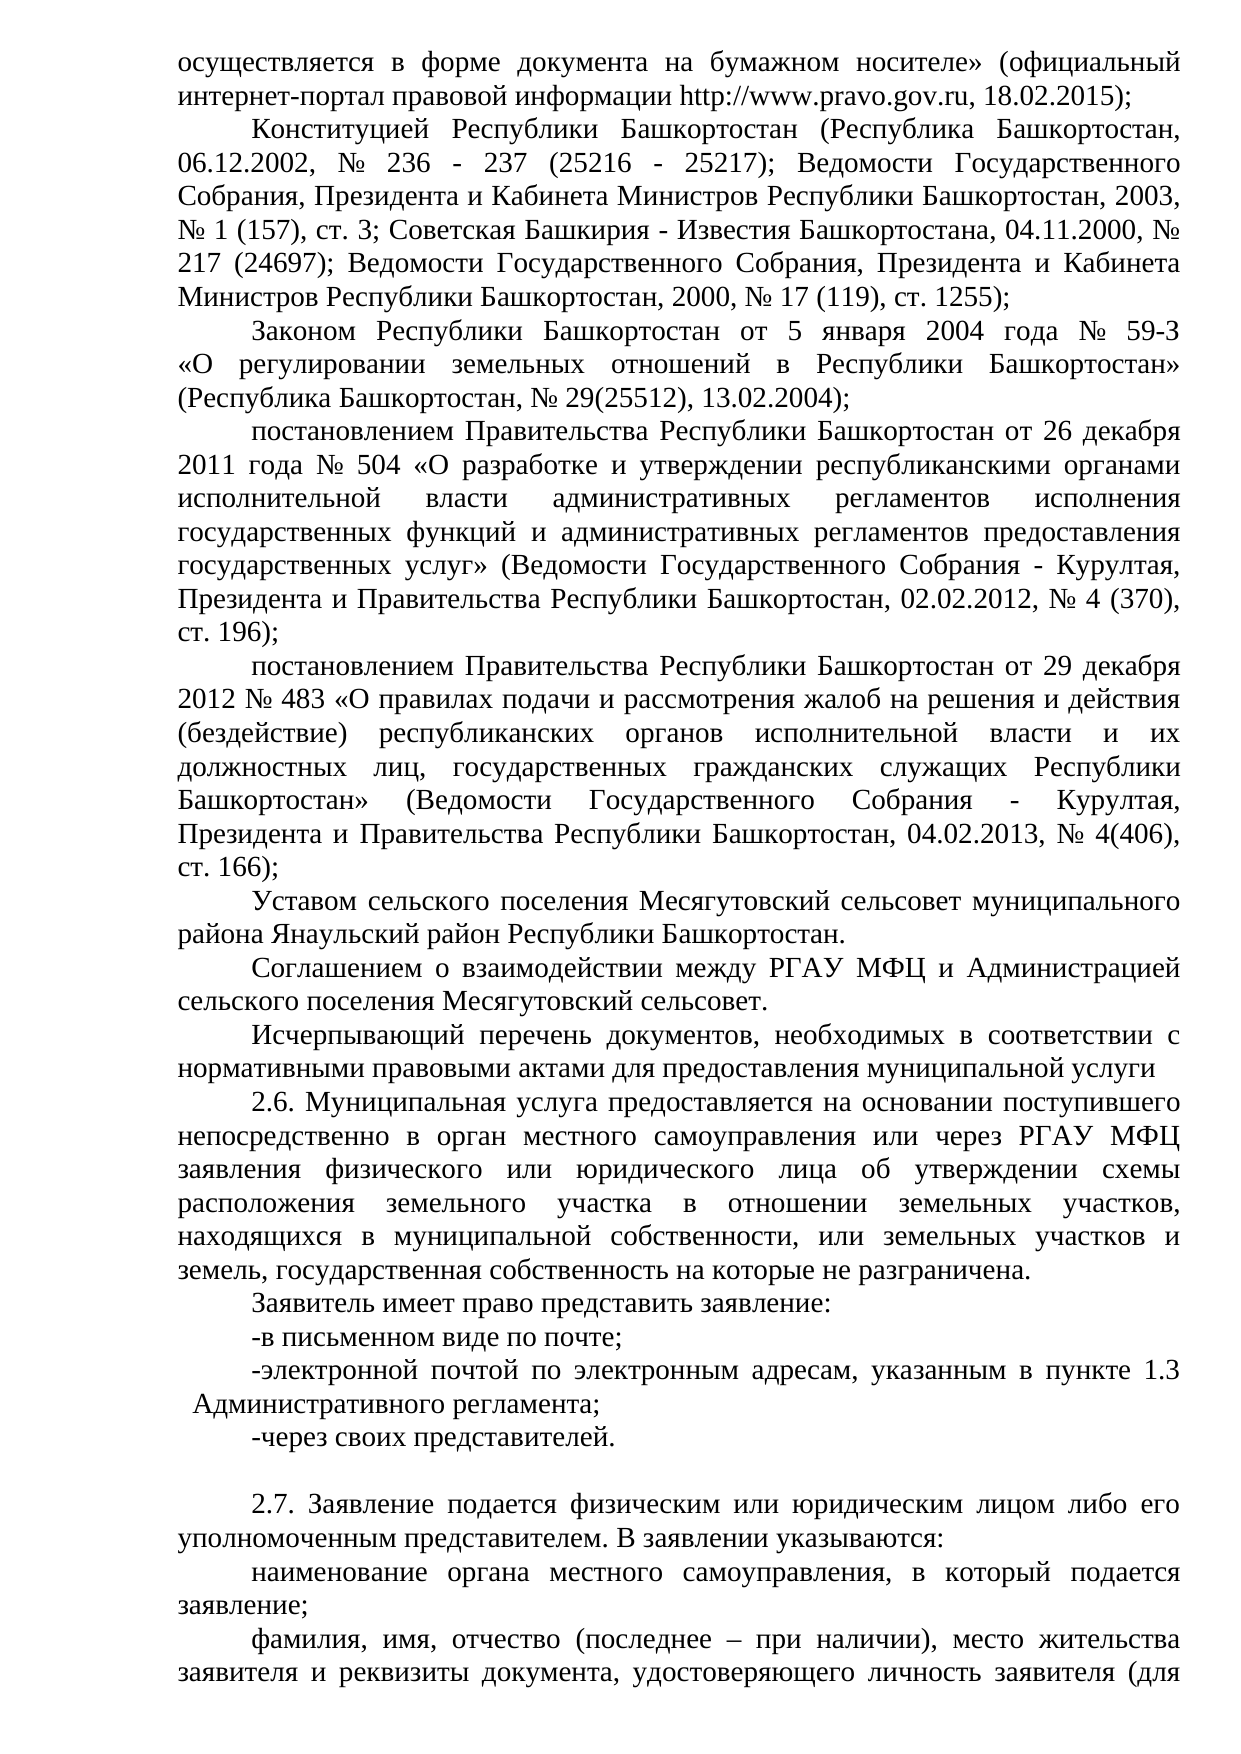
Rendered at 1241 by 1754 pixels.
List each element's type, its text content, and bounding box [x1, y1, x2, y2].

text 2.6. Муниципальная услуга предоставляется на основании поступившего непосредственно в орган местного самоуправления или через РГАУ МФЦ заявления физического или юридического лица об утверждении схемы расположения земельного участка в отношении земельных участков, находящихся в муниципальной собственности, или земельных участков и земель, государственная собственность на которые не разграничена. [177, 1084, 1181, 1285]
text -через своих представителей. [192, 1419, 1181, 1453]
text Исчерпывающий перечень документов, необходимых в соответствии с нормативными правовыми актами для предоставления муниципальной услуги [177, 1017, 1181, 1084]
text -в письменном виде по почте; [192, 1319, 1181, 1352]
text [177, 1621, 1181, 1688]
text 2.7. Заявление подается физическим или юридическим лицом либо его уполномоченным представителем. В заявлении указываются: [177, 1487, 1181, 1554]
text Законом Республики Башкортостан от 5 января 2004 года № 59-З «О регулировании земельных отношений в Республики Башкортостан» (Республика Башкортостан, № 29(25512), 13.02.2004); [177, 313, 1181, 413]
text Соглашением о взаимодействии между РГАУ МФЦ и Администрацией сельского поселения Месягутовский сельсовет. [177, 950, 1181, 1017]
text постановлением Правительства Республики Башкортостан от 26 декабря 2011 года № 504 «О разработке и утверждении республиканскими органами исполнительной власти административных регламентов исполнения государственных функций и административных регламентов предоставления государственных услуг» (Ведомости Государственного Собрания - Курултая, Президента и Правительства Республики Башкортостан, 02.02.2012, № 4 (370), ст. 196); [177, 413, 1181, 648]
text -электронной почтой по электронным адресам, указанным в пункте 1.3 Административного регламента; [192, 1352, 1181, 1419]
text Заявитель имеет право представить заявление: [192, 1285, 1181, 1319]
text Уставом сельского поселения Месягутовский сельсовет муниципального района Янаульский район Республики Башкортостан. [177, 883, 1181, 950]
text постановлением Правительства Республики Башкортостан от 29 декабря 2012 № 483 «О правилах подачи и рассмотрения жалоб на решения и действия (бездействие) республиканских органов исполнительной власти и их должностных лиц, государственных гражданских служащих Республики Башкортостан» (Ведомости Государственного Собрания - Курултая, Президента и Правительства Республики Башкортостан, 04.02.2013, № 4(406), ст. 166); [177, 648, 1181, 883]
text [177, 44, 1181, 111]
text наименование органа местного самоуправления, в который подается заявление; [177, 1554, 1181, 1621]
text Конституцией Республики Башкортостан (Республика Башкортостан, 06.12.2002, № 236 - 237 (25216 - 25217); Ведомости Государственного Собрания, Президента и Кабинета Министров Республики Башкортостан, 2003, № 1 (157), ст. 3; Советская Башкирия - Известия Башкортостана, 04.11.2000, № 217 (24697); Ведомости Государственного Собрания, Президента и Кабинета Министров Республики Башкортостан, 2000, № 17 (119), ст. 1255); [177, 111, 1181, 313]
